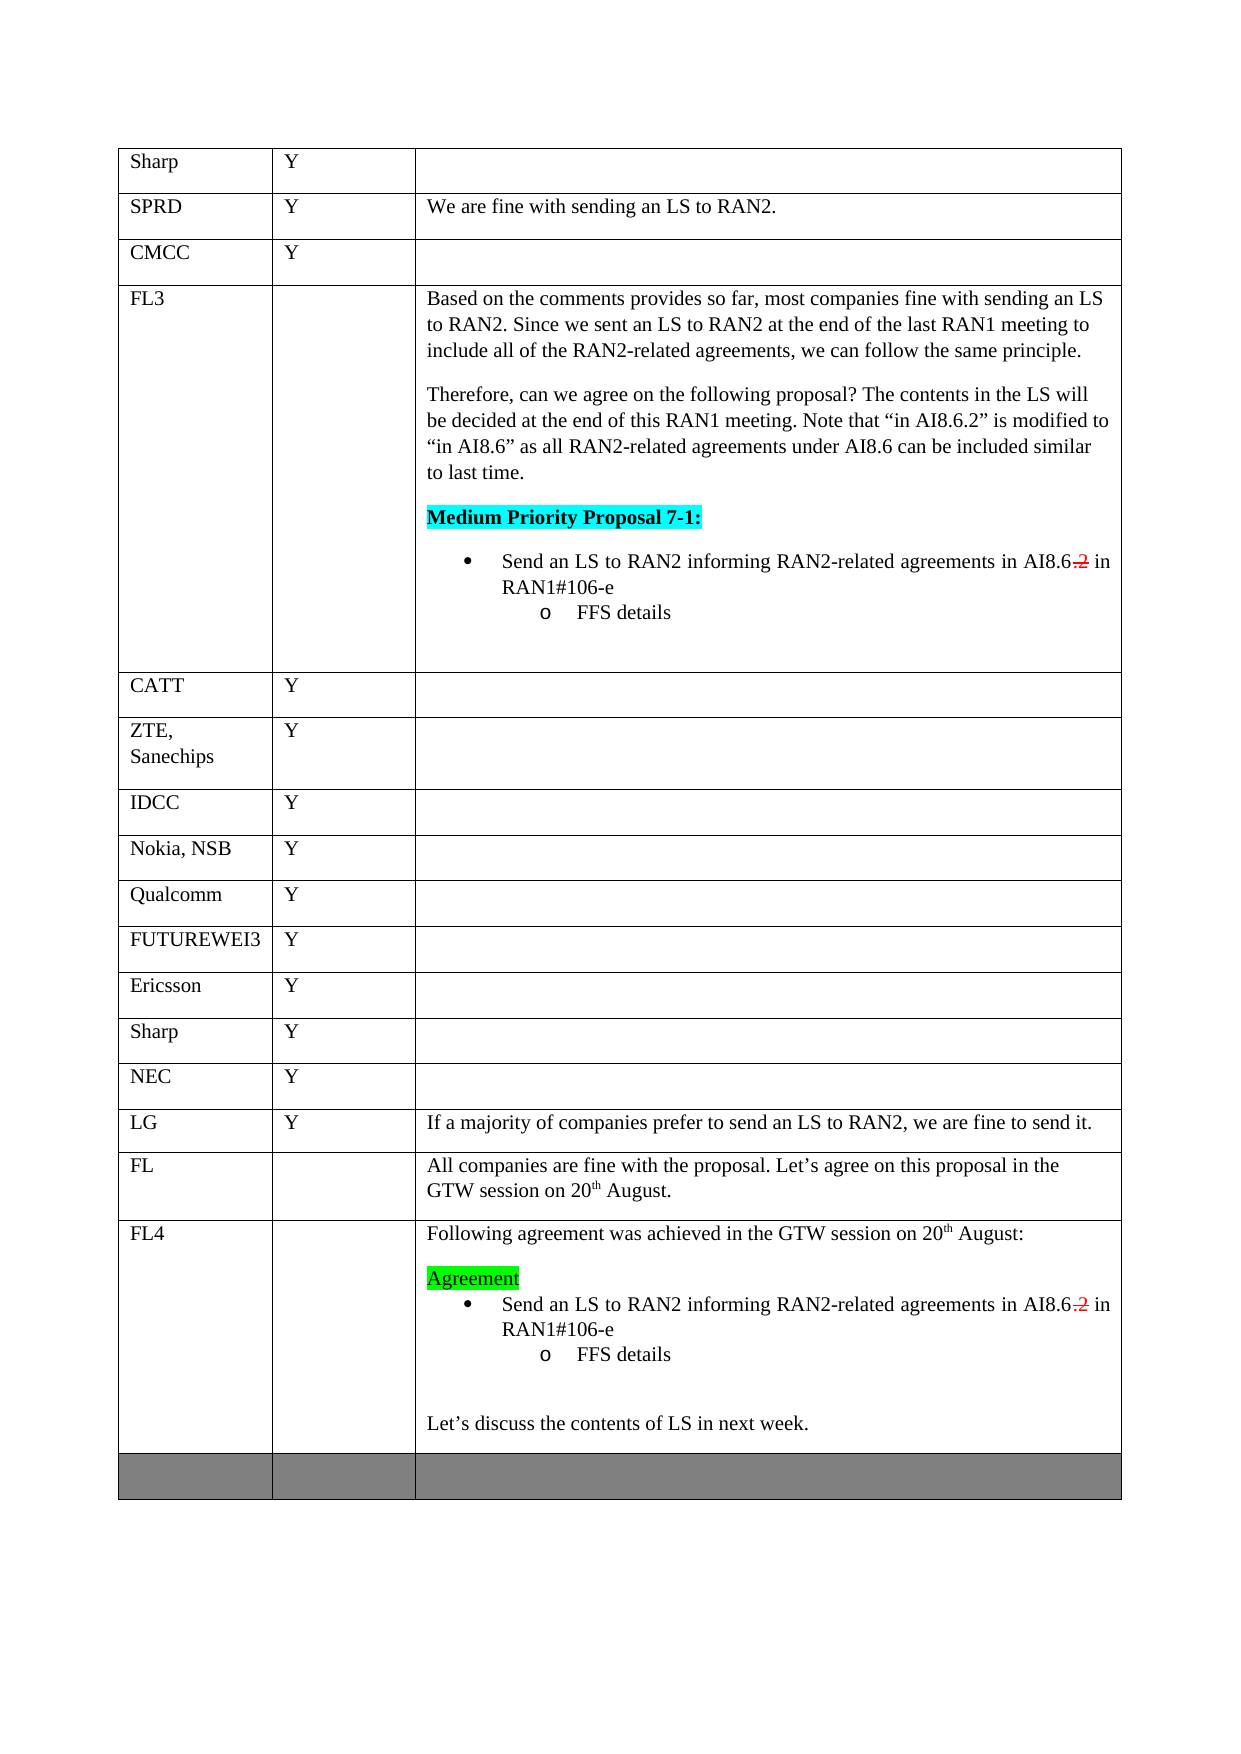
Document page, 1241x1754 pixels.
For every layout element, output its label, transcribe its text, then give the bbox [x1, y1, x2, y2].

table_cell [416, 1454, 1121, 1499]
table_cell Y [273, 927, 415, 972]
table_cell FL3 [119, 286, 272, 672]
table_cell Y [273, 1064, 415, 1109]
table_cell Y [273, 149, 415, 193]
table_cell [416, 673, 1121, 717]
table_cell Y [273, 881, 415, 926]
table_cell Based on the comments provides so far, most companies fine with sending an LS to RAN2. Since we sent an LS to RAN2 at the end of the last RAN1 meeting to include all of the RAN2-related agreements, we can follow the same principle. Therefore, can we agree on the following proposal? The contents in the LS will be decided at the end of this RAN1 meeting. Note that “in AI8.6.2” is modified to “in AI8.6” as all RAN2-related agreements under AI8.6 can be included similar to last time. Medium Priority Proposal 7-1: Send an LS to RAN2 informing RAN2-related agreements in AI8.6.2 in RAN1#106-e FFS details [416, 286, 1121, 672]
table_cell If a majority of companies prefer to send an LS to RAN2, we are fine to send it. [416, 1110, 1121, 1152]
table_cell [416, 927, 1121, 972]
table_cell Y [273, 1019, 415, 1063]
table_cell Y [273, 194, 415, 239]
table_cell ZTE, Sanechips [119, 718, 272, 789]
table_cell [416, 240, 1121, 285]
table_cell SPRD [119, 194, 272, 239]
table_cell LG [119, 1110, 272, 1152]
table_cell Ericsson [119, 973, 272, 1018]
table_cell Y [273, 718, 415, 789]
table_cell [273, 286, 415, 672]
table_cell [416, 973, 1121, 1018]
table_cell Y [273, 790, 415, 835]
table_cell [119, 1454, 272, 1499]
table_cell IDCC [119, 790, 272, 835]
table_cell Following agreement was achieved in the GTW session on 20th August: Agreement Send an LS to RAN2 informing RAN2-related agreements in AI8.6.2 in RAN1#106-e FFS details Let’s discuss the contents of LS in next week. [416, 1221, 1121, 1453]
table_cell Qualcomm [119, 881, 272, 926]
table_cell [273, 1221, 415, 1453]
table_cell We are fine with sending an LS to RAN2. [416, 194, 1121, 239]
table_cell Y [273, 836, 415, 880]
table_cell Y [273, 1110, 415, 1152]
table_cell FL4 [119, 1221, 272, 1453]
table_cell [416, 1064, 1121, 1109]
table_cell NEC [119, 1064, 272, 1109]
table_cell Y [273, 673, 415, 717]
table_cell Y [273, 973, 415, 1018]
table_cell FL [119, 1153, 272, 1220]
table_cell [416, 790, 1121, 835]
table_cell FUTUREWEI3 [119, 927, 272, 972]
table_cell [416, 881, 1121, 926]
table_cell [416, 718, 1121, 789]
table_cell CMCC [119, 240, 272, 285]
table_cell Y [273, 240, 415, 285]
table_cell [273, 1454, 415, 1499]
table_cell [416, 149, 1121, 193]
table_cell Sharp [119, 149, 272, 193]
table_cell [273, 1153, 415, 1220]
table_cell All companies are fine with the proposal. Let’s agree on this proposal in the GTW session on 20th August. [416, 1153, 1121, 1220]
table_cell Sharp [119, 1019, 272, 1063]
table_cell [416, 836, 1121, 880]
table_cell CATT [119, 673, 272, 717]
table_cell [416, 1019, 1121, 1063]
table_cell Nokia, NSB [119, 836, 272, 880]
